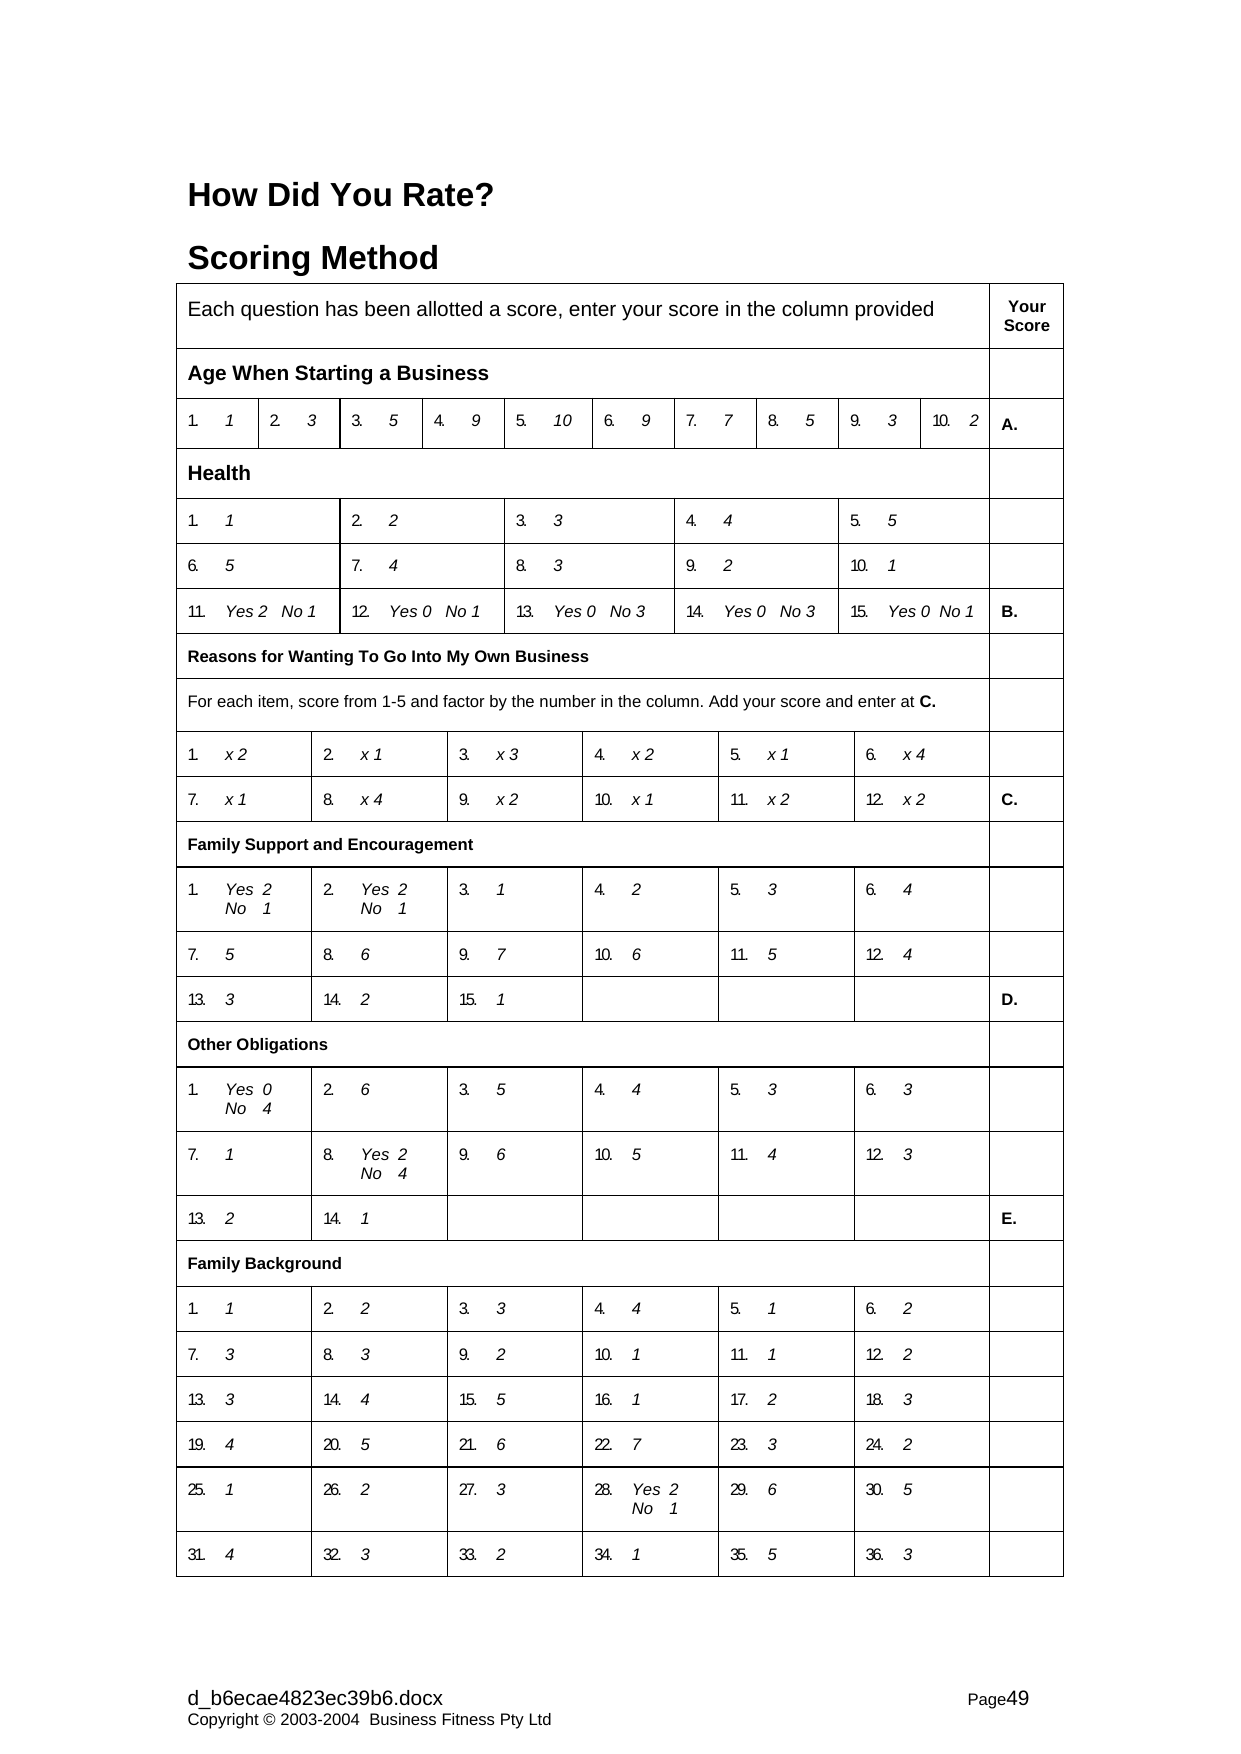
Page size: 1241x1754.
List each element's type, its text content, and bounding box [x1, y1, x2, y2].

table_cell x 1 [177, 777, 311, 821]
table_cell [990, 449, 1063, 497]
table_cell [990, 977, 1063, 1021]
table_cell 2 [341, 499, 504, 543]
table_cell 2 [312, 1468, 447, 1531]
table_cell x 1 [583, 777, 718, 821]
table_cell 2 [177, 1196, 311, 1240]
table_cell [990, 349, 1063, 397]
table_cell 3 [448, 1468, 582, 1531]
table_cell [990, 634, 1063, 678]
table_cell 3 [719, 1068, 854, 1131]
table_cell 2 [448, 1332, 582, 1376]
table_cell 9 [593, 399, 674, 447]
table_cell 5 [855, 1468, 989, 1531]
table_cell 2 [855, 1422, 989, 1466]
table_cell 1 [177, 1287, 311, 1331]
table_cell x 4 [855, 732, 989, 776]
table_cell x 2 [448, 777, 582, 821]
table_cell 2 [921, 399, 989, 447]
table_header Each question has been allotted a score, enter your score in the column provided [177, 284, 989, 347]
table_cell [719, 977, 854, 1021]
table_cell 7 [583, 1422, 718, 1466]
table_cell Yes 2 No 1 [312, 868, 447, 931]
table_cell [990, 777, 1063, 821]
table_cell 6 [719, 1468, 854, 1531]
table_cell 2 [719, 1377, 854, 1421]
table_cell x 2 [855, 777, 989, 821]
table_cell 6 [583, 932, 718, 976]
table_cell 4 [583, 1068, 718, 1131]
table_cell 1 [839, 544, 989, 588]
table_cell 7 [675, 399, 756, 447]
table_cell 3 [839, 399, 920, 447]
table_cell Yes 0 No 1 [839, 589, 989, 633]
table_cell [990, 1022, 1063, 1066]
table_cell x 2 [177, 732, 311, 776]
table_cell 1 [177, 399, 258, 447]
table_cell 4 [177, 1532, 311, 1576]
table_cell 3 [312, 1332, 447, 1376]
table_cell 4 [583, 1287, 718, 1331]
table_cell [990, 679, 1063, 731]
table_cell 3 [177, 1332, 311, 1376]
table_cell 1 [448, 977, 582, 1021]
table_cell 4 [855, 932, 989, 976]
table_cell 3 [177, 1377, 311, 1421]
table_cell 5 [719, 1532, 854, 1576]
table_cell 3 [719, 868, 854, 931]
table_cell 5 [448, 1068, 582, 1131]
table_cell [990, 732, 1063, 776]
table_cell 5 [839, 499, 989, 543]
table_cell [990, 1332, 1063, 1376]
table_cell 2 [312, 1287, 447, 1331]
table_cell [583, 1196, 718, 1240]
table_cell 1 [312, 1196, 447, 1240]
table_cell 4 [312, 1377, 447, 1421]
table_cell 3 [177, 977, 311, 1021]
table_cell 4 [675, 499, 838, 543]
table_cell 3 [448, 1287, 582, 1331]
table_cell 1 [177, 499, 339, 543]
table_cell 1 [719, 1287, 854, 1331]
table_cell 5 [719, 932, 854, 976]
table_cell x 4 [312, 777, 447, 821]
table_cell 9 [423, 399, 504, 447]
table_cell 1 [583, 1377, 718, 1421]
table_cell [990, 589, 1063, 633]
table_cell 2 [855, 1287, 989, 1331]
table_cell 2 [675, 544, 838, 588]
table_cell Yes 2 No 4 [312, 1132, 447, 1195]
table_cell Age When Starting a Business [177, 349, 989, 397]
table_cell [990, 868, 1063, 931]
table_cell [990, 822, 1063, 866]
subtitle How Did You Rate? [187, 175, 1053, 213]
table_cell [990, 1196, 1063, 1240]
table_cell Yes 0 No 3 [675, 589, 838, 633]
table_cell x 1 [719, 732, 854, 776]
table_cell 5 [448, 1377, 582, 1421]
table_cell 5 [341, 399, 422, 447]
table_cell Other Obligations [177, 1022, 989, 1066]
subtitle Scoring Method [187, 238, 1053, 277]
table_cell 3 [719, 1422, 854, 1466]
table_cell 2 [855, 1332, 989, 1376]
table_cell 5 [583, 1132, 718, 1195]
table_cell Health [177, 449, 989, 497]
table_cell 10 [505, 399, 592, 447]
table_cell 1 [448, 868, 582, 931]
table_cell [990, 1422, 1063, 1466]
table_cell 1 [719, 1332, 854, 1376]
table_cell 3 [259, 399, 339, 447]
table_cell 5 [757, 399, 838, 447]
table_cell 2 [312, 977, 447, 1021]
table_cell 3 [505, 499, 674, 543]
table_cell 5 [177, 544, 339, 588]
table_cell For each item, score from 1-5 and factor by the number in the column. Add your score and enter at C. [177, 679, 989, 731]
table_cell 6 [448, 1132, 582, 1195]
table_cell Yes 2 No 1 [177, 589, 339, 633]
table_cell [990, 1287, 1063, 1331]
table_cell [990, 1068, 1063, 1131]
table_cell 1 [583, 1332, 718, 1376]
table_cell [990, 1377, 1063, 1421]
table_cell 3 [855, 1532, 989, 1576]
table_cell x 2 [583, 732, 718, 776]
table_header Your Score [990, 284, 1063, 347]
table_cell 1 [177, 1468, 311, 1531]
table_cell Family Support and Encouragement [177, 822, 989, 866]
table_cell 4 [719, 1132, 854, 1195]
table_cell Yes 0 No 3 [505, 589, 674, 633]
table_cell 2 [448, 1532, 582, 1576]
table_cell 3 [855, 1068, 989, 1131]
table_cell [855, 1196, 989, 1240]
table_cell x 2 [719, 777, 854, 821]
table_cell x 1 [312, 732, 447, 776]
table_cell 6 [312, 1068, 447, 1131]
table_cell [990, 1532, 1063, 1576]
table_cell [990, 1468, 1063, 1531]
table_cell 7 [448, 932, 582, 976]
table_cell [990, 399, 1063, 447]
table_cell 1 [177, 1132, 311, 1195]
table_cell [448, 1196, 582, 1240]
table_cell x 3 [448, 732, 582, 776]
table_cell Family Background [177, 1241, 989, 1286]
table_cell Yes 2 No 1 [583, 1468, 718, 1531]
table_cell 3 [855, 1377, 989, 1421]
table_cell 1 [583, 1532, 718, 1576]
table_cell [990, 1132, 1063, 1195]
table_cell Yes 2 No 1 [177, 868, 311, 931]
table_cell 5 [177, 932, 311, 976]
table_cell [583, 977, 718, 1021]
table_cell 3 [855, 1132, 989, 1195]
table_cell [990, 1241, 1063, 1286]
table_cell [990, 499, 1063, 543]
table_cell Reasons for Wanting To Go Into My Own Business [177, 634, 989, 678]
table_cell Yes 0 No 1 [341, 589, 504, 633]
table_cell [855, 977, 989, 1021]
table_cell 5 [312, 1422, 447, 1466]
table_cell [990, 544, 1063, 588]
table_cell 3 [312, 1532, 447, 1576]
table_cell 6 [448, 1422, 582, 1466]
table_cell 4 [855, 868, 989, 931]
table_cell [990, 932, 1063, 976]
table_cell Yes 0 No 4 [177, 1068, 311, 1131]
table_cell 4 [341, 544, 504, 588]
table_cell 6 [312, 932, 447, 976]
table_cell [719, 1196, 854, 1240]
table_cell 2 [583, 868, 718, 931]
table_cell 3 [505, 544, 674, 588]
table_cell 4 [177, 1422, 311, 1466]
